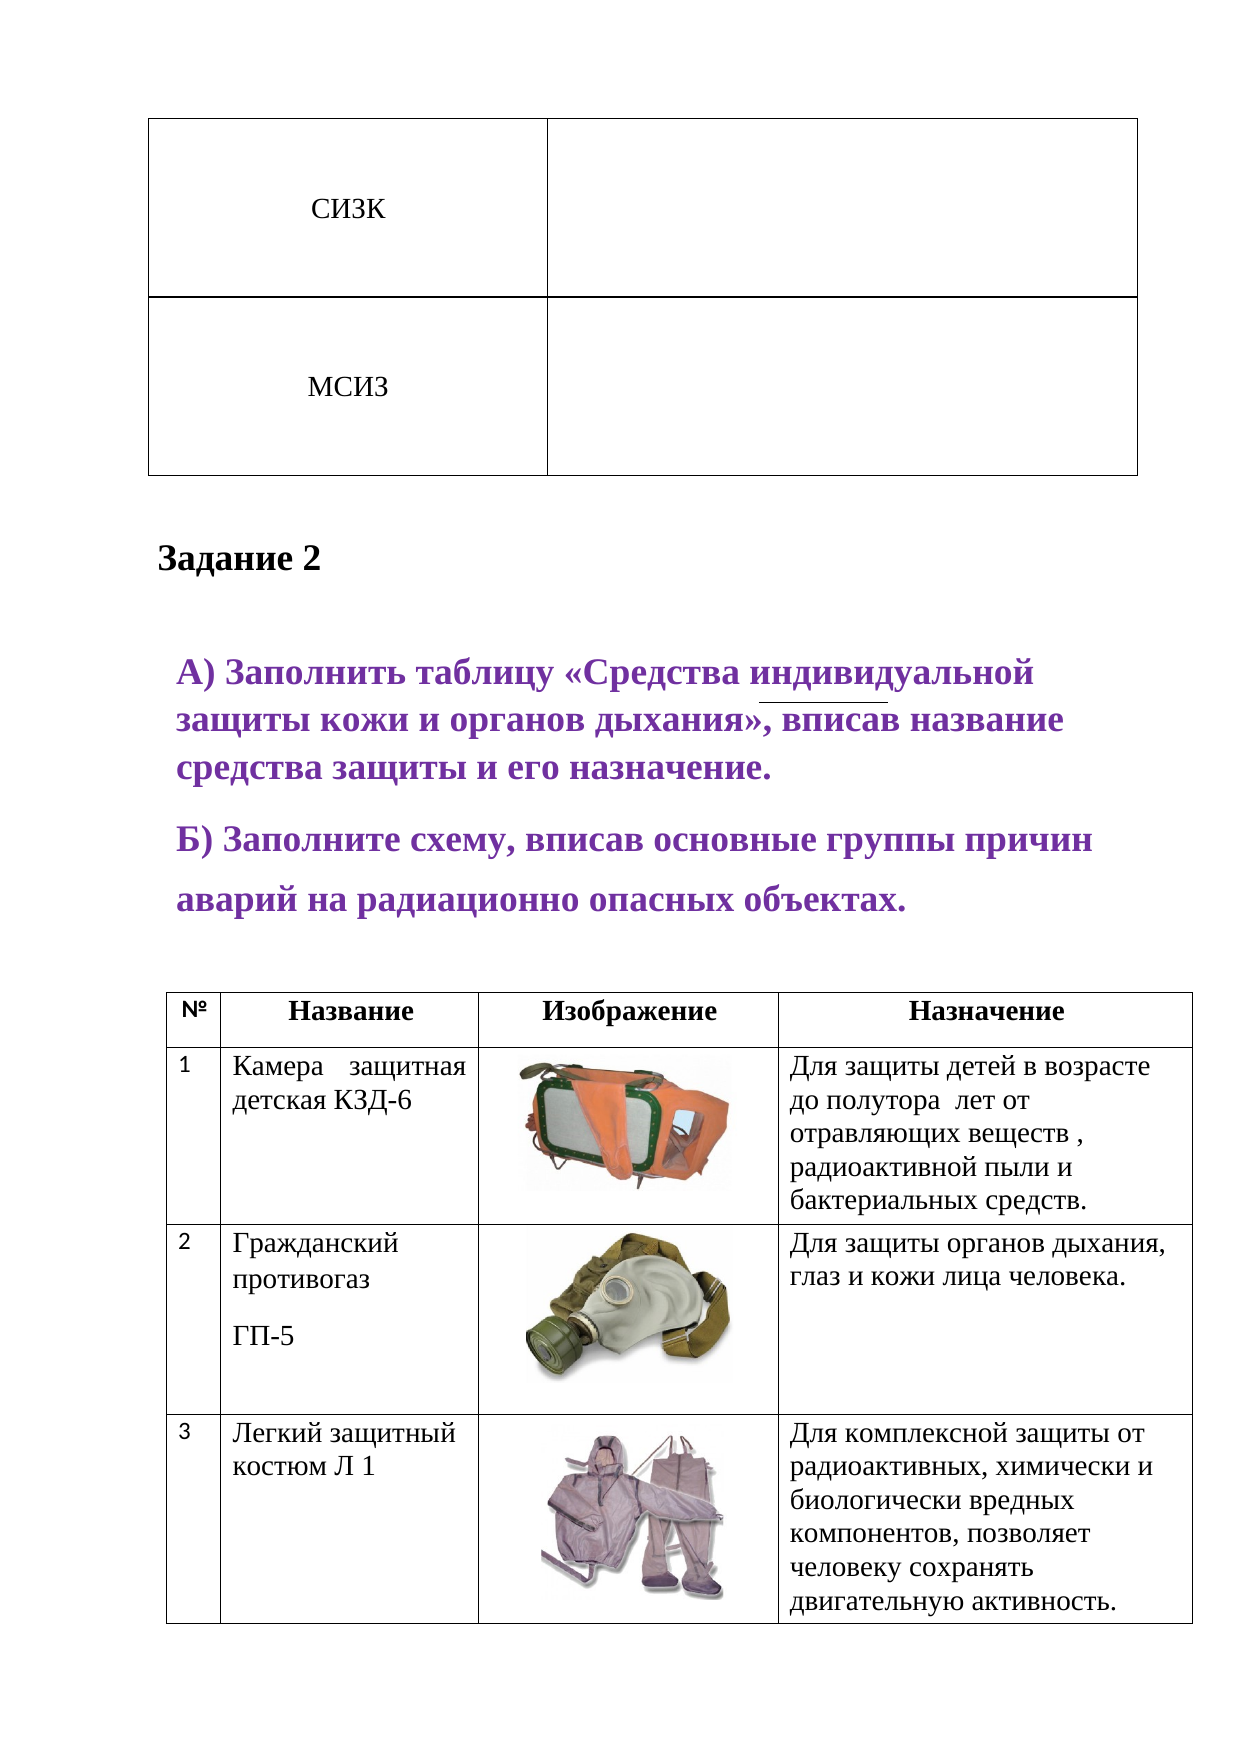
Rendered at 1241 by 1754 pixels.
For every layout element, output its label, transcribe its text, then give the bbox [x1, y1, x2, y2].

text Б) Заполните схему, вписав основные группы причин аварий на радиационно опасных объектах. [176, 816, 1152, 919]
table_cell МСИЗ [149, 298, 547, 475]
table_cell [479, 1225, 778, 1414]
table_header № [167, 993, 220, 1047]
table_cell 1 [167, 1048, 220, 1223]
table_cell [479, 1048, 778, 1223]
picture [517, 1048, 742, 1200]
table_cell [548, 119, 1137, 296]
table_cell Для комплексной защиты от радиоактивных, химически и биологически вредных компонентов, позволяет человеку сохранять двигательную активность. [779, 1415, 1192, 1623]
table_cell Для защиты детей в возрасте до полутора лет от отравляющих веществ , радиоактивной пыли и бактериальных средств. [779, 1048, 1192, 1223]
table_cell 2 [167, 1225, 220, 1414]
table_header Назначение [779, 993, 1192, 1047]
table_cell [479, 1415, 778, 1623]
text Задание 2 [148, 535, 1152, 578]
table_header Изображение [479, 993, 778, 1047]
table_cell Легкий защитный костюм Л 1 [221, 1415, 478, 1623]
table_header Название [221, 993, 478, 1047]
table_cell [548, 298, 1137, 475]
table_cell Гражданский противогаз ГП-5 [221, 1225, 478, 1414]
picture [530, 1415, 728, 1600]
table_cell Для защиты органов дыхания, глаз и кожи лица человека. [779, 1225, 1192, 1414]
table_cell СИЗК [149, 119, 547, 296]
table_cell Камера защитная детская КЗД-6 [221, 1048, 478, 1223]
text А) Заполнить таблицу «Средства индивидуальной защиты кожи и органов дыхания», вписав название средства защиты и его назначение. [176, 649, 1152, 787]
table_cell 3 [167, 1415, 220, 1623]
picture [525, 1224, 734, 1383]
